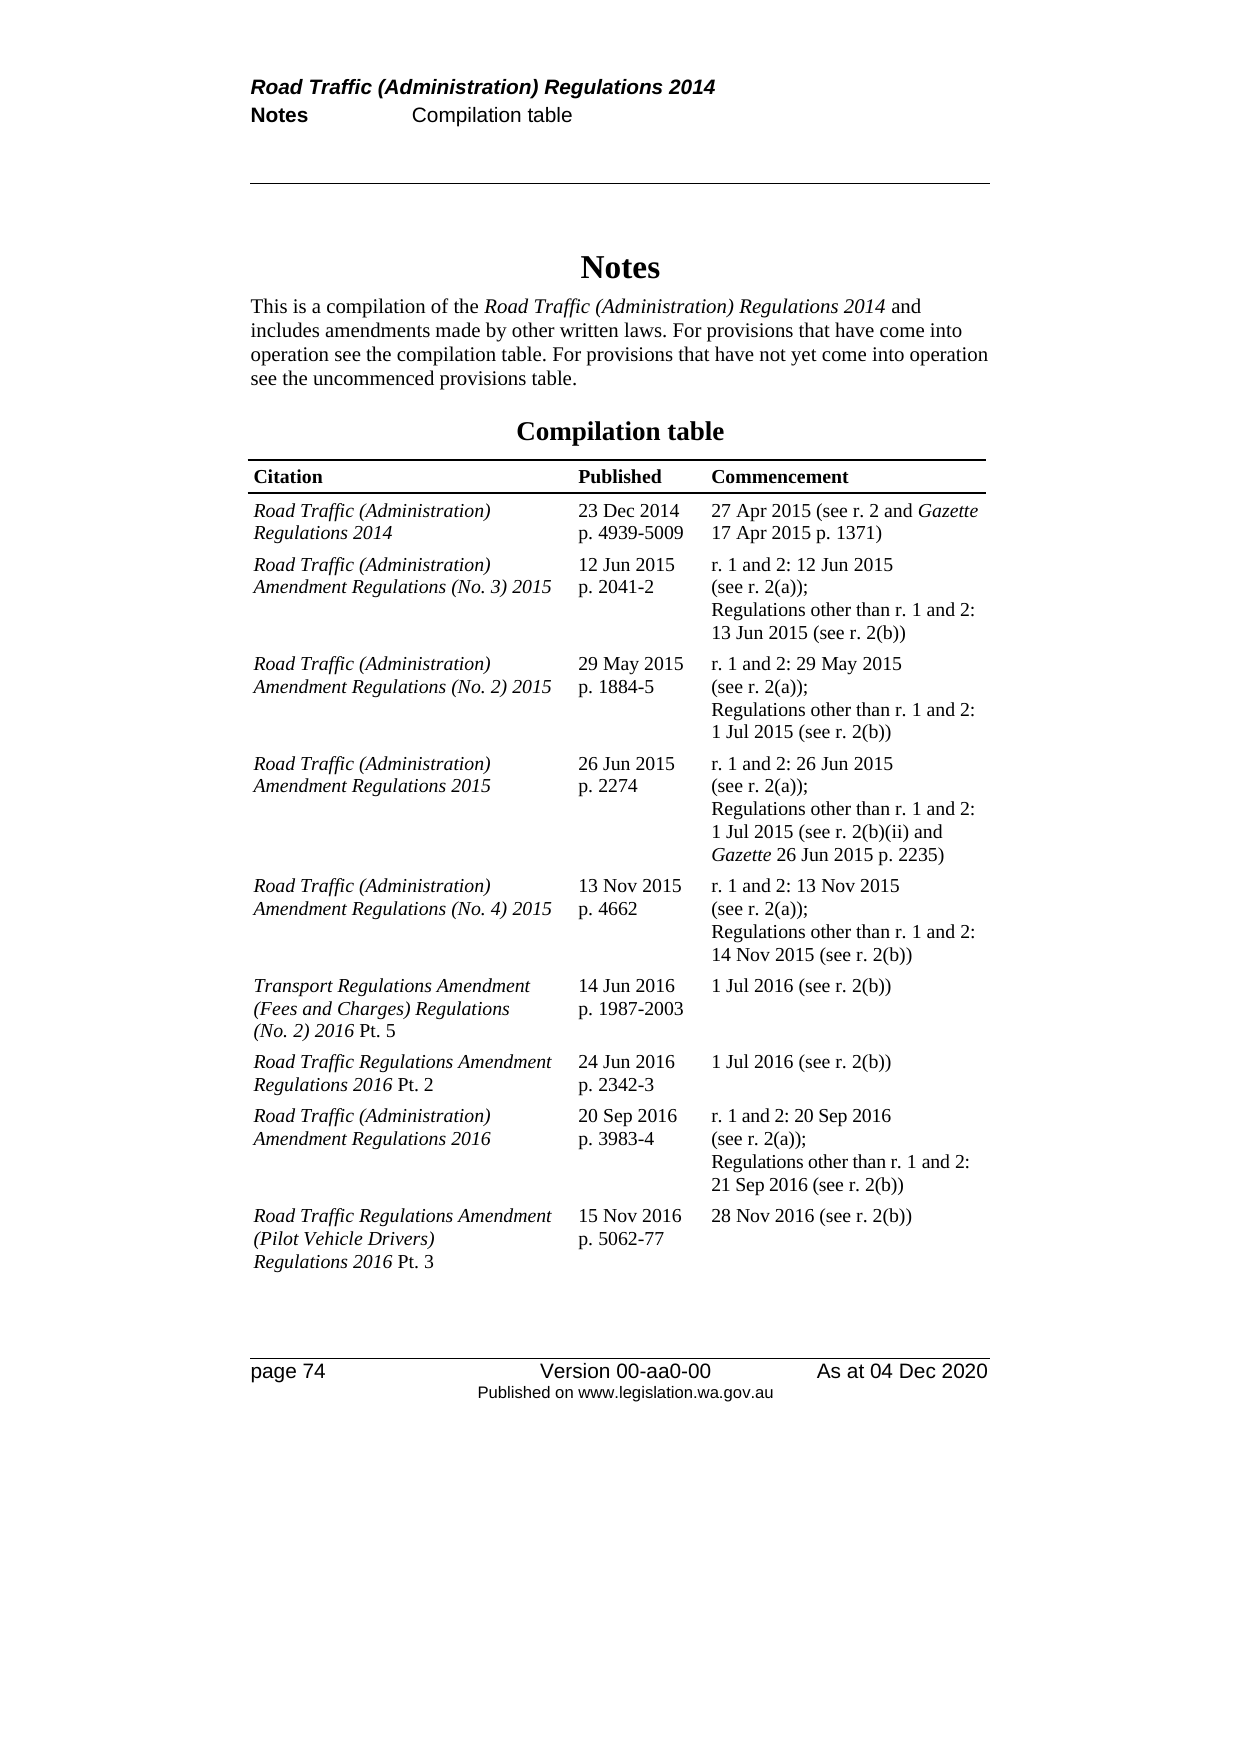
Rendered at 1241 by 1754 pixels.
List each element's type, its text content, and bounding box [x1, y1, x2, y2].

table_cell 1 Jul 2016 (see r. 2(b)) [705, 970, 986, 1046]
table_cell r. 1 and 2: 13 Nov 2015 (see r. 2(a)); Regulations other than r. 1 and 2: 14 Nov 2015 (see r. 2(b)) [705, 870, 986, 969]
table_cell 24 Jun 2016 p. 2342-3 [572, 1046, 705, 1100]
table_cell r. 1 and 2: 29 May 2015 (see r. 2(a)); Regulations other than r. 1 and 2: 1 Jul 2015 (see r. 2(b)) [705, 648, 986, 747]
table_cell Road Traffic (Administration) Amendment Regulations 2016 [248, 1100, 572, 1200]
table_cell 12 Jun 2015 p. 2041-2 [572, 548, 705, 648]
table_cell 26 Jun 2015 p. 2274 [572, 748, 705, 870]
table_cell Road Traffic (Administration) Regulations 2014 [248, 494, 572, 548]
table_cell 1 Jul 2016 (see r. 2(b)) [705, 1046, 986, 1100]
table_cell 27 Apr 2015 (see r. 2 and Gazette 17 Apr 2015 p. 1371) [705, 494, 986, 548]
subtitle Notes [250, 247, 990, 286]
text This is a compilation of the Road Traffic (Administration) Regulations 2014 and includes amendments made by other written laws. For provisions that have come into operation see the compilation table. For provisions that have not yet come into operation see the uncommenced provisions table. [250, 294, 990, 390]
table_cell 14 Jun 2016 p. 1987-2003 [572, 970, 705, 1046]
table_cell Road Traffic Regulations Amendment Regulations 2016 Pt. 2 [248, 1046, 572, 1100]
table_cell 29 May 2015 p. 1884-5 [572, 648, 705, 747]
table_cell r. 1 and 2: 20 Sep 2016 (see r. 2(a)); Regulations other than r. 1 and 2: 21 Sep 2016 (see r. 2(b)) [705, 1100, 986, 1200]
table_cell Transport Regulations Amendment (Fees and Charges) Regulations (No. 2) 2016 Pt. 5 [248, 970, 572, 1046]
table_header Commencement [705, 461, 986, 492]
table_cell Road Traffic Regulations Amendment (Pilot Vehicle Drivers) Regulations 2016 Pt. 3 [248, 1200, 572, 1277]
table_cell 28 Nov 2016 (see r. 2(b)) [705, 1200, 986, 1277]
table_cell Road Traffic (Administration) Amendment Regulations 2015 [248, 748, 572, 870]
table_cell Road Traffic (Administration) Amendment Regulations (No. 3) 2015 [248, 548, 572, 648]
subtitle Compilation table [250, 415, 990, 447]
table_cell r. 1 and 2: 12 Jun 2015 (see r. 2(a)); Regulations other than r. 1 and 2: 13 Jun 2015 (see r. 2(b)) [705, 548, 986, 648]
table_cell 13 Nov 2015 p. 4662 [572, 870, 705, 969]
table_cell 15 Nov 2016 p. 5062-77 [572, 1200, 705, 1277]
table_cell Road Traffic (Administration) Amendment Regulations (No. 4) 2015 [248, 870, 572, 969]
table_header Citation [248, 461, 572, 492]
table_cell Road Traffic (Administration) Amendment Regulations (No. 2) 2015 [248, 648, 572, 747]
table_cell r. 1 and 2: 26 Jun 2015 (see r. 2(a)); Regulations other than r. 1 and 2: 1 Jul 2015 (see r. 2(b)(ii) and Gazette 26 Jun 2015 p. 2235) [705, 748, 986, 870]
table_header Published [572, 461, 705, 492]
table_cell 23 Dec 2014 p. 4939-5009 [572, 494, 705, 548]
table_cell 20 Sep 2016 p. 3983-4 [572, 1100, 705, 1200]
